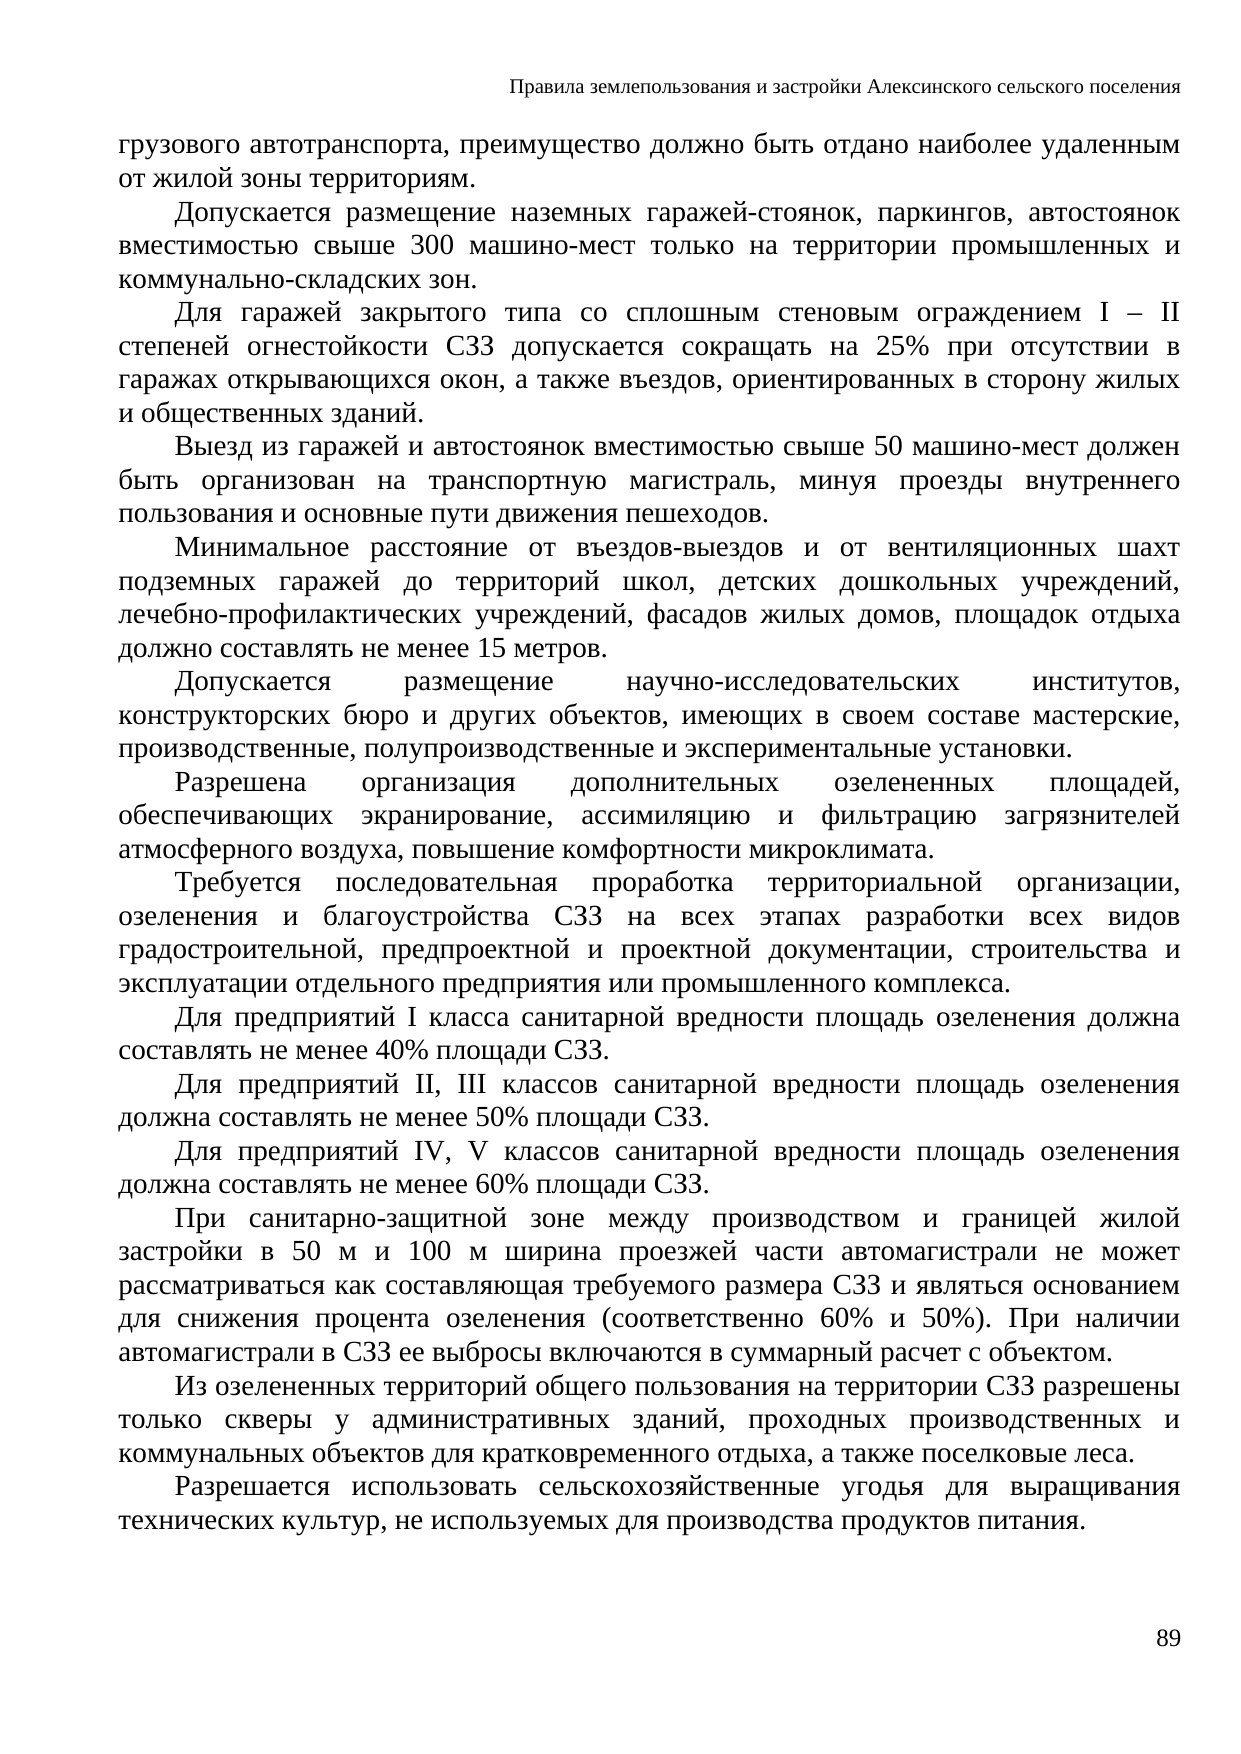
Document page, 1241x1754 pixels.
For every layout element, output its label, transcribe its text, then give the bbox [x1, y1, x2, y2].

text Допускается размещение наземных гаражей-стоянок, паркингов, автостоянок вместимостью свыше 300 машино-мест только на территории промышленных и коммунально-складских зон. [118, 194, 1181, 294]
text Минимальное расстояние от въездов-выездов и от вентиляционных шахт подземных гаражей до территорий школ, детских дошкольных учреждений, лечебно-профилактических учреждений, фасадов жилых домов, площадок отдыха должно составлять не менее . [118, 529, 1181, 663]
text Для предприятий II, III классов санитарной вредности площадь озеленения должна составлять не менее 50% площади СЗЗ. [118, 1066, 1181, 1133]
text Разрешается использовать сельскохозяйственные угодья для выращивания технических культур, не используемых для производства продуктов питания. [118, 1468, 1181, 1535]
text Для гаражей закрытого типа со сплошным стеновым ограждением I – II степеней огнестойкости СЗЗ допускается сокращать на 25% при отсутствии в гаражах открывающихся окон, а также въездов, ориентированных в сторону жилых и общественных зданий. [118, 294, 1181, 428]
text Разрешена организация дополнительных озелененных площадей, обеспечивающих экранирование, ассимиляцию и фильтрацию загрязнителей атмосферного воздуха, повышение комфортности микроклимата. [118, 764, 1181, 864]
text Требуется последовательная проработка территориальной организации, озеленения и благоустройства СЗЗ на всех этапах разработки всех видов градостроительной, предпроектной и проектной документации, строительства и эксплуатации отдельного предприятия или промышленного комплекса. [118, 864, 1181, 999]
text Выезд из гаражей и автостоянок вместимостью свыше 50 машино-мест должен быть организован на транспортную магистраль, минуя проезды внутреннего пользования и основные пути движения пешеходов. [118, 428, 1181, 529]
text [118, 127, 1181, 194]
text Для предприятий I класса санитарной вредности площадь озеленения должна составлять не менее 40% площади СЗЗ. [118, 999, 1181, 1066]
text При санитарно-защитной зоне между производством и границей жилой застройки в и ширина проезжей части автомагистрали не может рассматриваться как составляющая требуемого размера СЗЗ и являться основанием для снижения процента озеленения (соответственно 60% и 50%). При наличии автомагистрали в СЗЗ ее выбросы включаются в суммарный расчет с объектом. [118, 1200, 1181, 1368]
text Из озелененных территорий общего пользования на территории СЗЗ разрешены только скверы у административных зданий, проходных производственных и коммунальных объектов для кратковременного отдыха, а также поселковые леса. [118, 1368, 1181, 1468]
text Для предприятий IV, V классов санитарной вредности площадь озеленения должна составлять не менее 60% площади СЗЗ. [118, 1133, 1181, 1200]
text Допускается размещение научно-исследовательских институтов, конструкторских бюро и других объектов, имеющих в своем составе мастерские, производственные, полупроизводственные и экспериментальные установки. [118, 663, 1181, 764]
